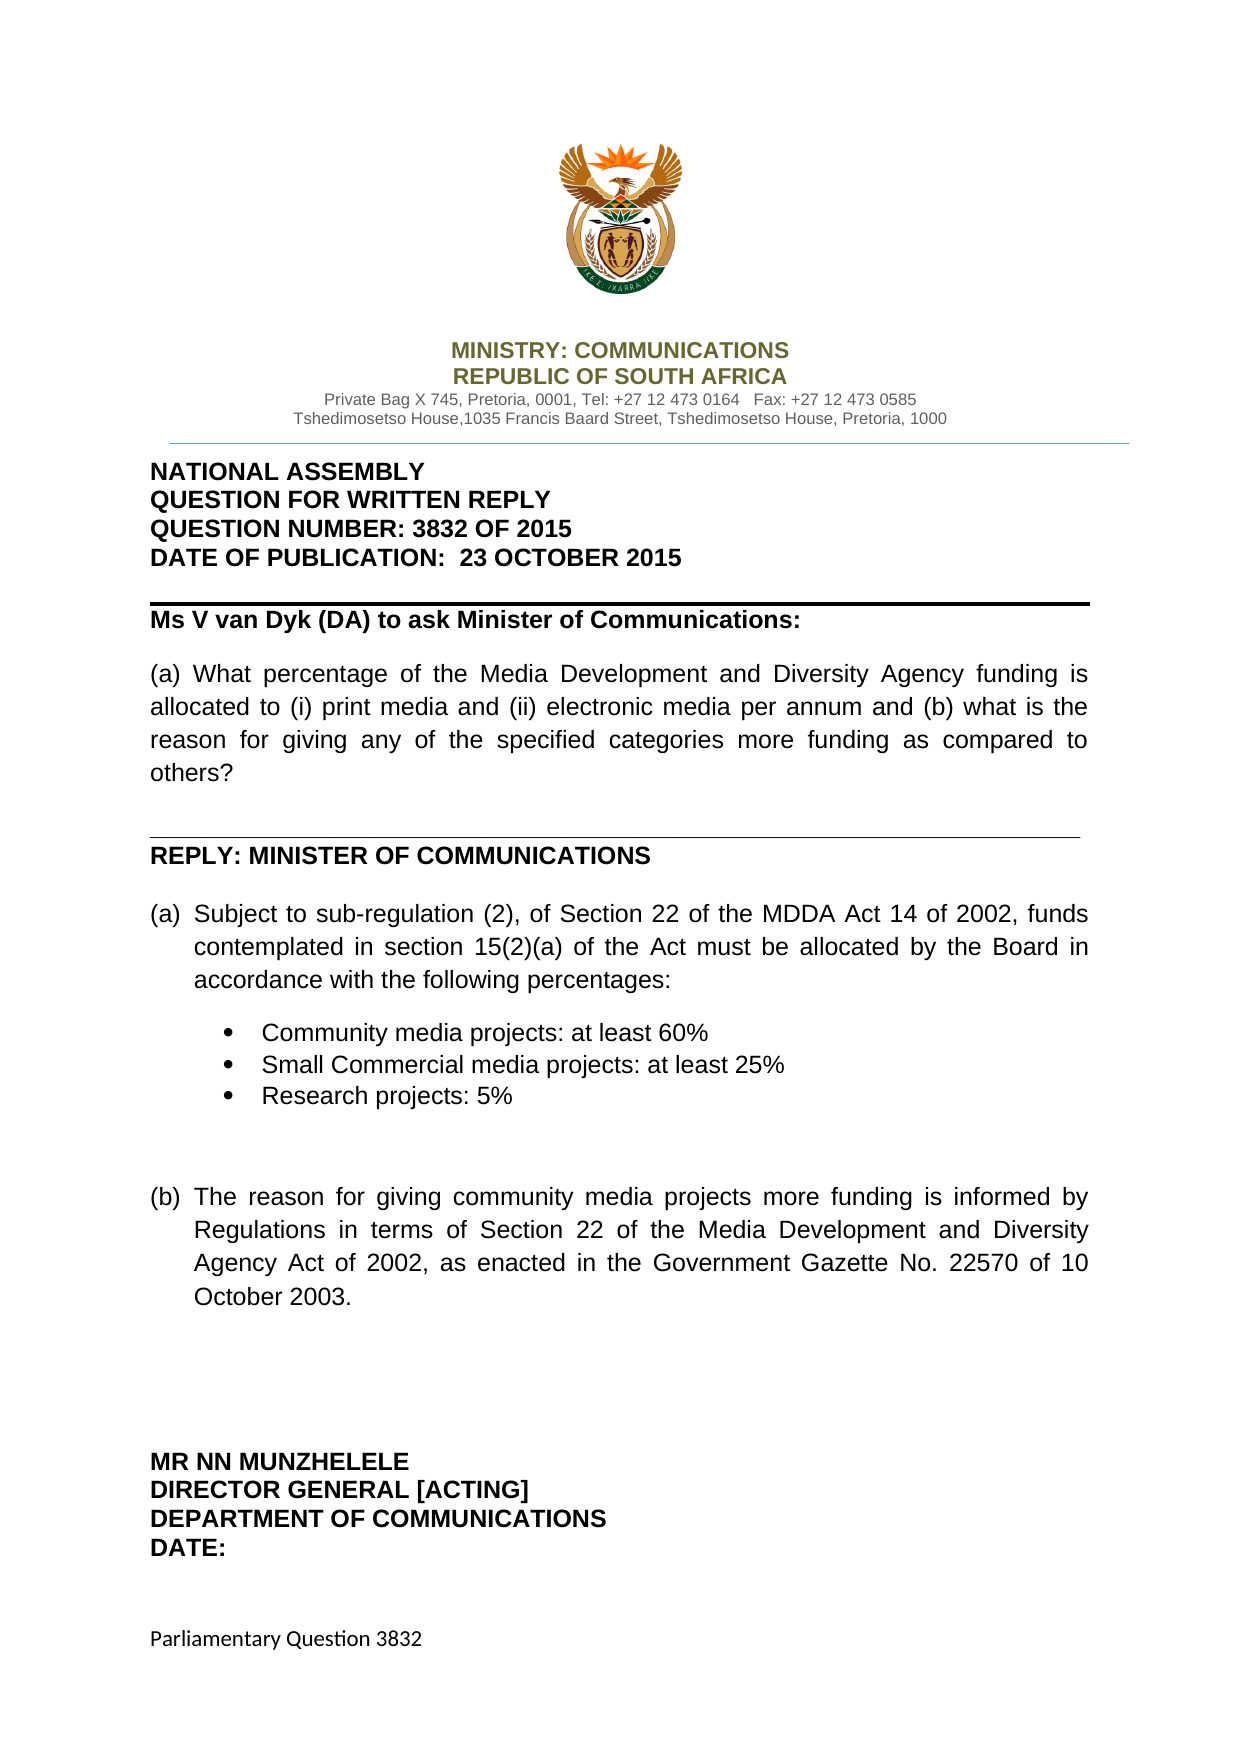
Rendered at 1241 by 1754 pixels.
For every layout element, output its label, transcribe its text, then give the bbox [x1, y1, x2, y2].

list Research projects: 5% [224, 1081, 1090, 1109]
table_cell MINISTRY: COMMUNICATIONS REPUBLIC OF SOUTH AFRICA Private Bag X 745, Pretoria, 0001, Tel: +27 12 473 0164 Fax: +27 12 473 0585 Tshedimosetso House,1035 Francis Baard Street, Tshedimosetso House, Pretoria, 1000 [150, 337, 1090, 457]
picture [559, 143, 682, 294]
text Ms V van Dyk (DA) to ask Minister of Communications: [150, 606, 1090, 634]
list Community media projects: at least 60% [224, 1018, 1090, 1047]
list Small Commercial media projects: at least 25% [224, 1049, 1090, 1078]
text NATIONAL ASSEMBLY [150, 457, 1090, 485]
text MR NN MUNZHELELE [150, 1447, 1090, 1475]
table_header [150, 144, 1090, 337]
text QUESTION FOR WRITTEN REPLY [150, 485, 1090, 514]
text QUESTION NUMBER: 3832 OF 2015 [150, 514, 1090, 543]
text (a) What percentage of the Media Development and Diversity Agency funding is allocated to (i) print media and (ii) electronic media per annum and (b) what is the reason for giving any of the specified categories more funding as compared to others? [150, 659, 1090, 787]
text REPLY: MINISTER OF COMMUNICATIONS [150, 841, 1090, 870]
text DATE OF PUBLICATION: 23 OCTOBER 2015 [150, 543, 1090, 572]
text (a) Subject to sub-regulation (2), of Section 22 of the MDDA Act 14 of 2002, funds contemplated in section 15(2)(a) of the Act must be allocated by the Board in accordance with the following percentages: [150, 898, 1090, 993]
text ___________________________________________________________________ [150, 812, 1090, 841]
text DEPARTMENT OF COMMUNICATIONS [150, 1504, 1090, 1533]
text DIRECTOR GENERAL [ACTING] [150, 1475, 1090, 1504]
text DATE: [150, 1533, 1090, 1562]
text (b) The reason for giving community media projects more funding is informed by Regulations in terms of Section 22 of the Media Development and Diversity Agency Act of 2002, as enacted in the Government Gazette No. 22570 of 10 October 2003. [150, 1182, 1090, 1310]
